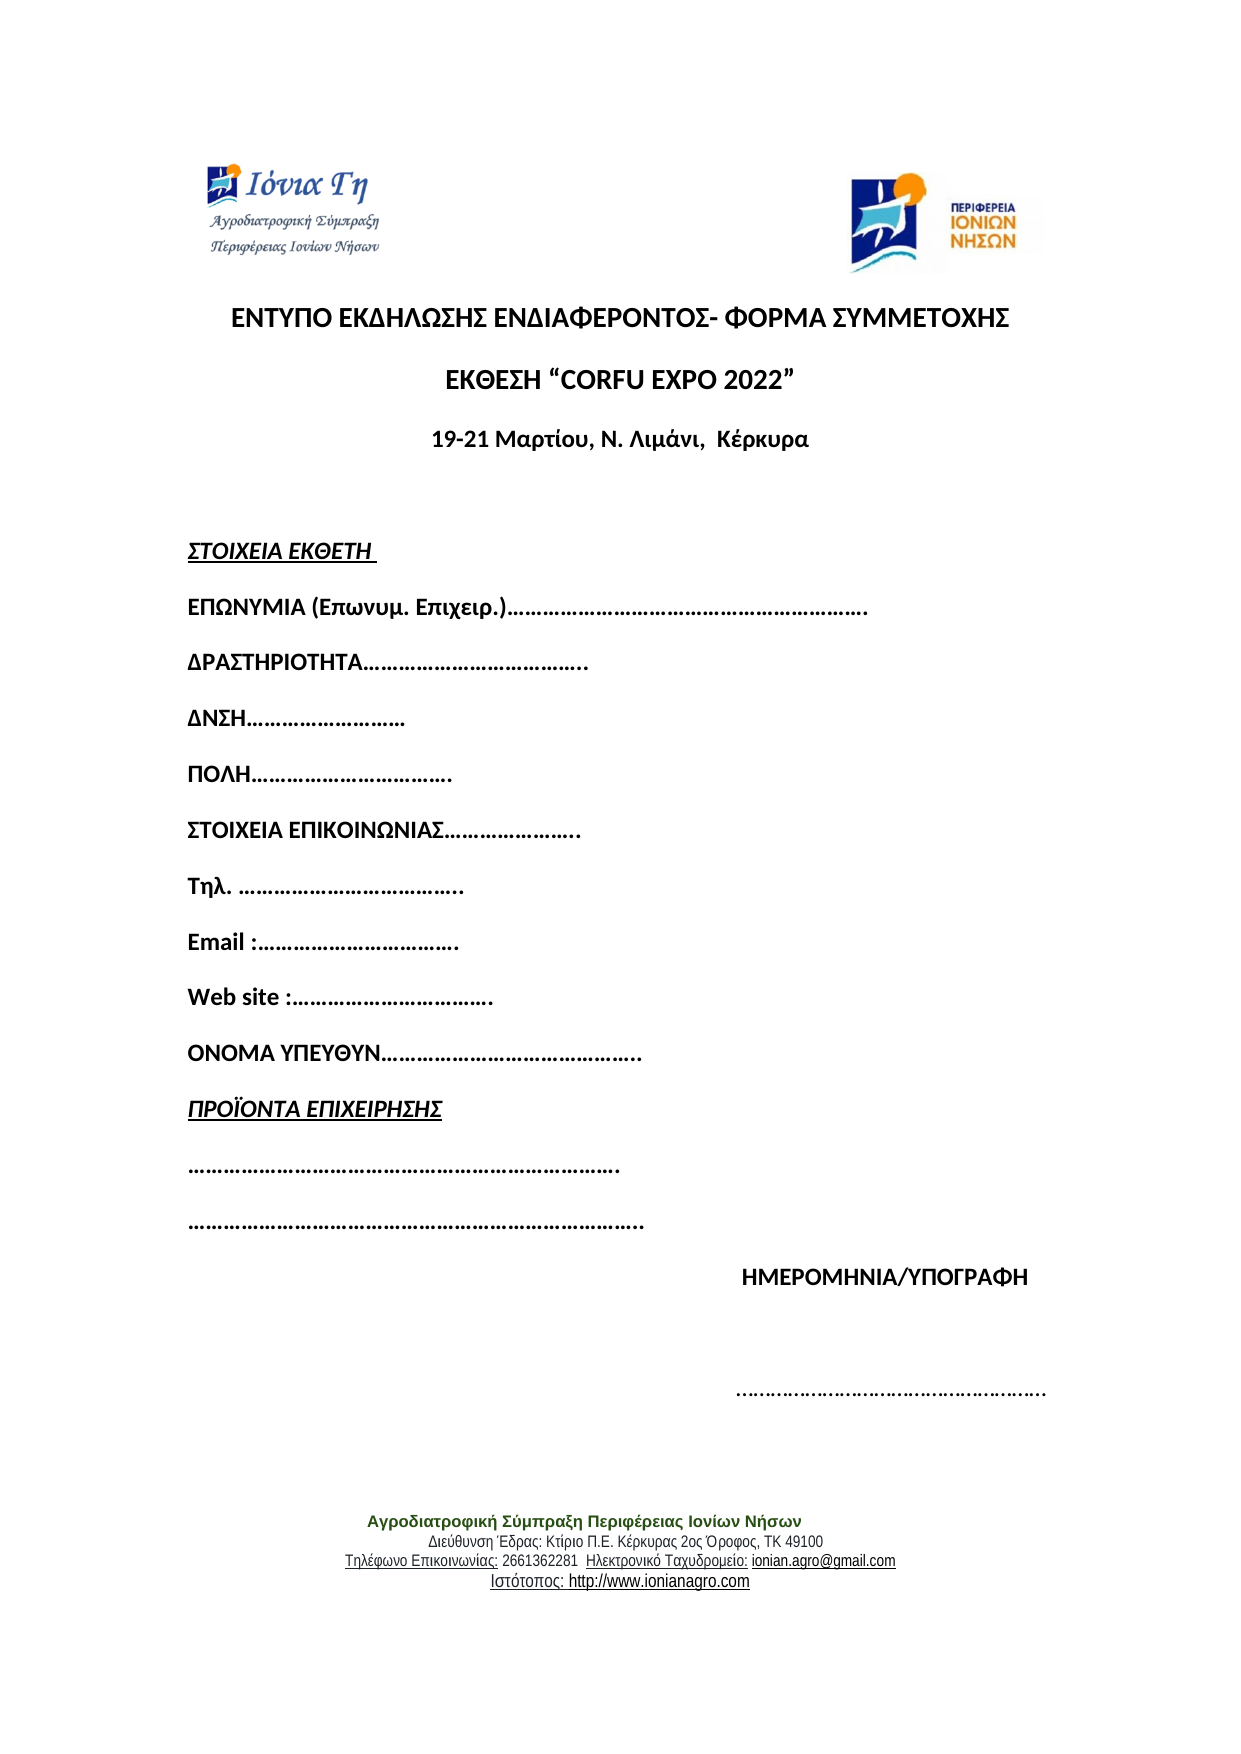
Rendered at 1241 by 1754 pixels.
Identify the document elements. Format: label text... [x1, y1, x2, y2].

text ΗΜΕΡΟΜΗΝΙΑ/ΥΠΟΓΡΑΦΗ [187, 1261, 1053, 1291]
text ………………………………………………………………. [187, 1149, 1053, 1179]
text ΔΡΑΣΤΗΡΙΟΤΗΤΑ……………………………….. [187, 646, 1053, 677]
text Τηλέφωνο Επικοινωνίας: 2661362281 Ηλεκτρονικό Ταχυδρομείο: ionian.agro@gmail.com [187, 1551, 1053, 1570]
text ………………………………………………………………….. [187, 1205, 1053, 1235]
text ENTYΠΟ ΕΚΔΗΛΩΣΗΣ ΕΝΔΙΑΦΕΡΟΝΤΟΣ- ΦΟΡΜΑ ΣΥΜΜΕΤΟΧΗΣ [187, 299, 1053, 335]
text ……………………………………………… [187, 1372, 1053, 1403]
text ΕΚΘΕΣΗ “CORFU EXPO 2022” [187, 361, 1053, 397]
text Web site :……………………………. [187, 981, 1053, 1012]
picture [187, 150, 399, 274]
text Αγροδιατροφική Σύμπραξη Περιφέρειας Ιονίων Νήσων [187, 1484, 1053, 1532]
text Διεύθυνση Έδρας: Κτίριο Π.Ε. Κέρκυρας 2ος Όροφος, ΤΚ 49100 [187, 1532, 1053, 1551]
text ΠΟΛΗ……………………………. [187, 758, 1053, 789]
text ΕΠΩΝΥΜΙΑ (Επωνυμ. Επιχειρ.)……………………………………………………. [187, 591, 1053, 621]
text ΠΡΟΪΟΝΤΑ ΕΠΙΧΕΙΡΗΣΗΣ [187, 1093, 1053, 1124]
text ΣΤΟΙΧΕΙΑ ΕΠΙΚΟΙΝΩΝΙΑΣ………………….. [187, 814, 1053, 844]
text Email :……………………………. [187, 926, 1053, 956]
picture [847, 172, 1044, 274]
text Τηλ. ……………………………….. [187, 870, 1053, 900]
text 19-21 Μαρτίου, Ν. Λιμάνι, Κέρκυρα [187, 423, 1053, 454]
text ΣΤΟΙΧΕΙΑ ΕΚΘΕΤΗ [187, 535, 1053, 565]
text ΔΝΣΗ……………………… [187, 702, 1053, 733]
text Ιστότοπος: http://www.ionianagro.com [187, 1570, 1053, 1592]
text ΟΝΟΜΑ ΥΠΕΥΘΥΝ…………………………………….. [187, 1037, 1053, 1068]
